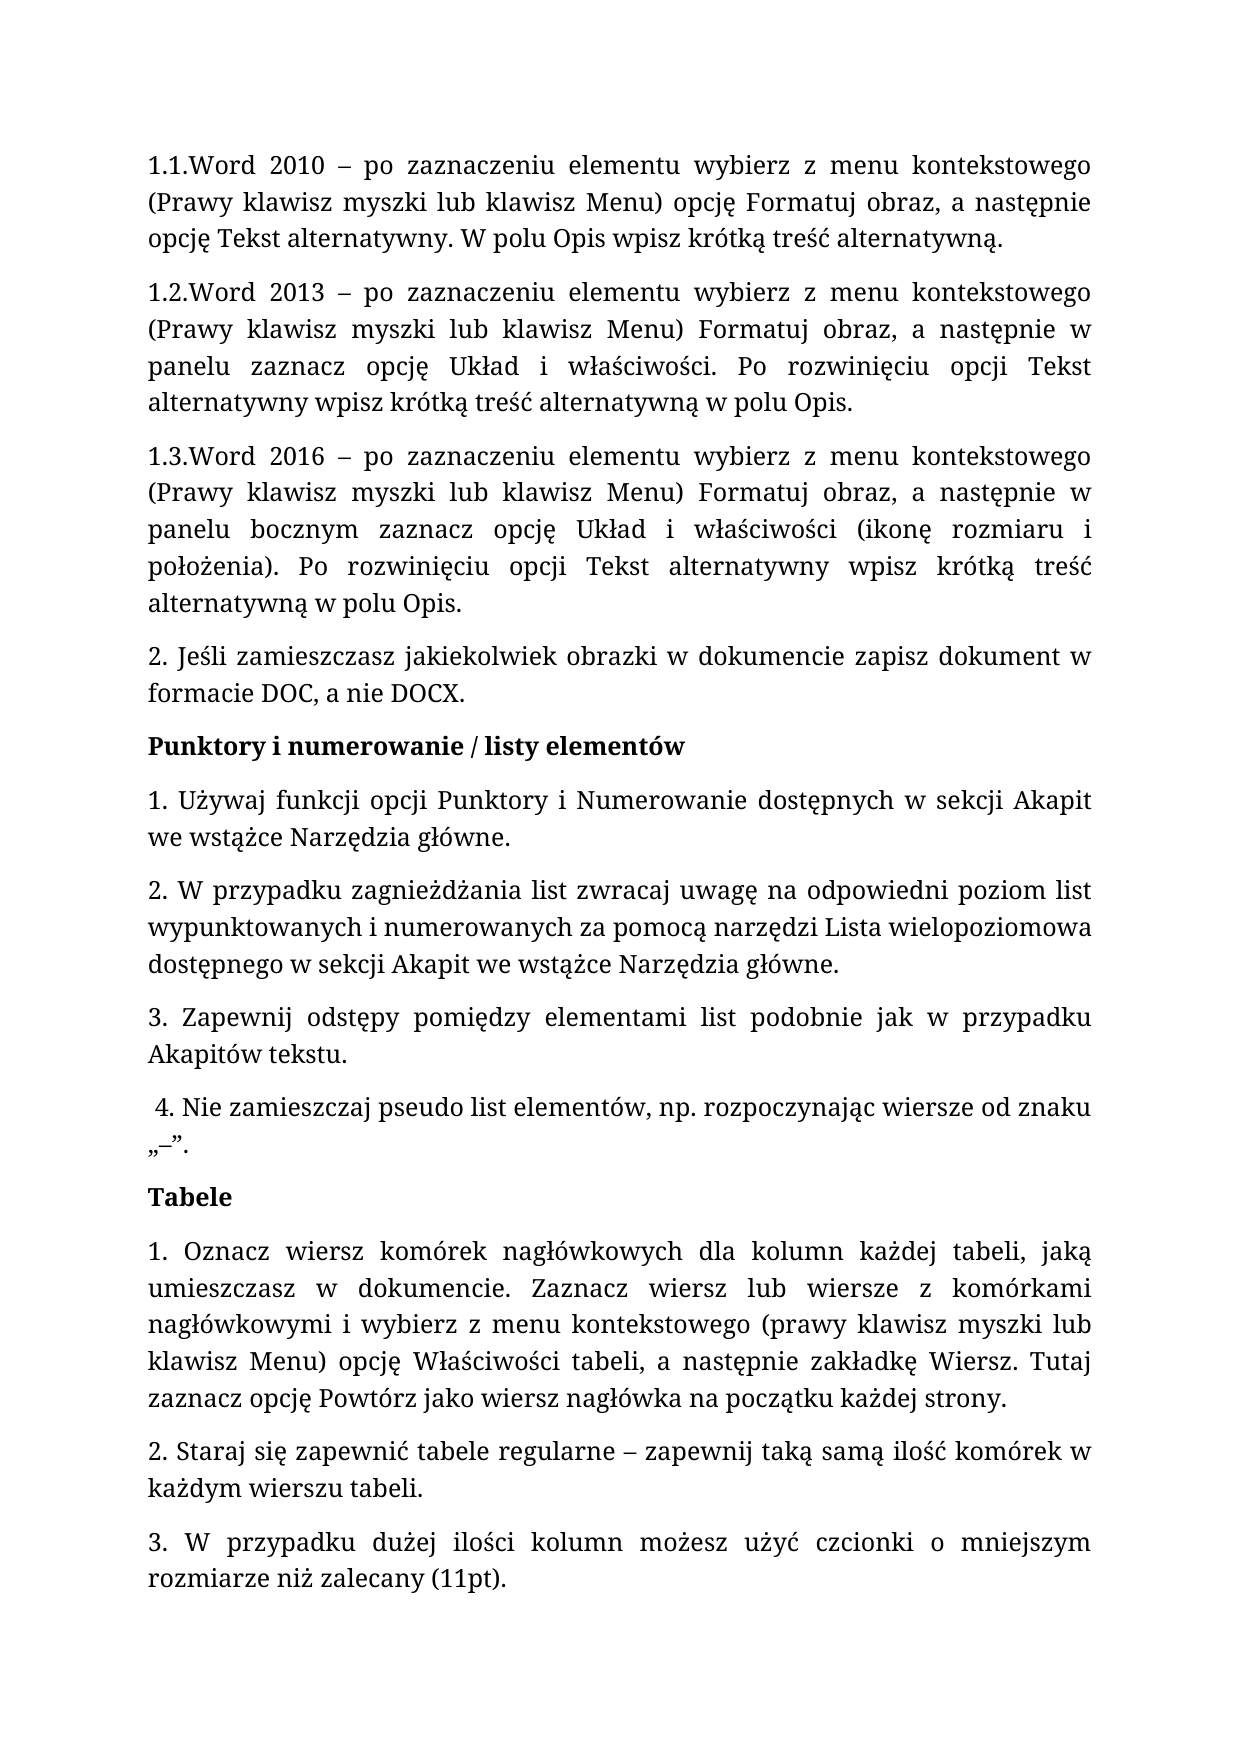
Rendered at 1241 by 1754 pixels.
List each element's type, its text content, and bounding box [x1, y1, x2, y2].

text 3. W przypadku dużej ilości kolumn możesz użyć czcionki o mniejszym rozmiarze niż zalecany (11pt). [148, 1524, 1093, 1595]
text 2. Staraj się zapewnić tabele regularne – zapewnij taką samą ilość komórek w każdym wierszu tabeli. [148, 1434, 1093, 1505]
text Tabele [148, 1180, 1093, 1214]
text Punktory i numerowanie / listy elementów [148, 729, 1093, 763]
text 2. W przypadku zagnieżdżania list zwracaj uwagę na odpowiedni poziom list wypunktowanych i numerowanych za pomocą narzędzi Lista wielopoziomowa dostępnego w sekcji Akapit we wstążce Narzędzia główne. [148, 873, 1093, 980]
text 1. Oznacz wiersz komórek nagłówkowych dla kolumn każdej tabeli, jaką umieszczasz w dokumencie. Zaznacz wiersz lub wiersze z komórkami nagłówkowymi i wybierz z menu kontekstowego (prawy klawisz myszki lub klawisz Menu) opcję Właściwości tabeli, a następnie zakładkę Wiersz. Tutaj zaznacz opcję Powtórz jako wiersz nagłówka na początku każdej strony. [148, 1233, 1093, 1415]
text 1.1.Word 2010 – po zaznaczeniu elementu wybierz z menu kontekstowego (Prawy klawisz myszki lub klawisz Menu) opcję Formatuj obraz, a następnie opcję Tekst alternatywny. W polu Opis wpisz krótką treść alternatywną. [148, 148, 1093, 255]
text 2. Jeśli zamieszczasz jakiekolwiek obrazki w dokumencie zapisz dokument w formacie DOC, a nie DOCX. [148, 639, 1093, 710]
text 1.2.Word 2013 – po zaznaczeniu elementu wybierz z menu kontekstowego (Prawy klawisz myszki lub klawisz Menu) Formatuj obraz, a następnie w panelu zaznacz opcję Układ i właściwości. Po rozwinięciu opcji Tekst alternatywny wpisz krótką treść alternatywną w polu Opis. [148, 274, 1093, 419]
text 1.3.Word 2016 – po zaznaczeniu elementu wybierz z menu kontekstowego (Prawy klawisz myszki lub klawisz Menu) Formatuj obraz, a następnie w panelu bocznym zaznacz opcję Układ i właściwości (ikonę rozmiaru i położenia). Po rozwinięciu opcji Tekst alternatywny wpisz krótką treść alternatywną w polu Opis. [148, 438, 1093, 619]
text 4. Nie zamieszczaj pseudo list elementów, np. rozpoczynając wiersze od znaku „–”. [148, 1090, 1093, 1161]
text 1. Używaj funkcji opcji Punktory i Numerowanie dostępnych w sekcji Akapit we wstążce Narzędzia główne. [148, 782, 1093, 853]
text 3. Zapewnij odstępy pomiędzy elementami list podobnie jak w przypadku Akapitów tekstu. [148, 1000, 1093, 1071]
